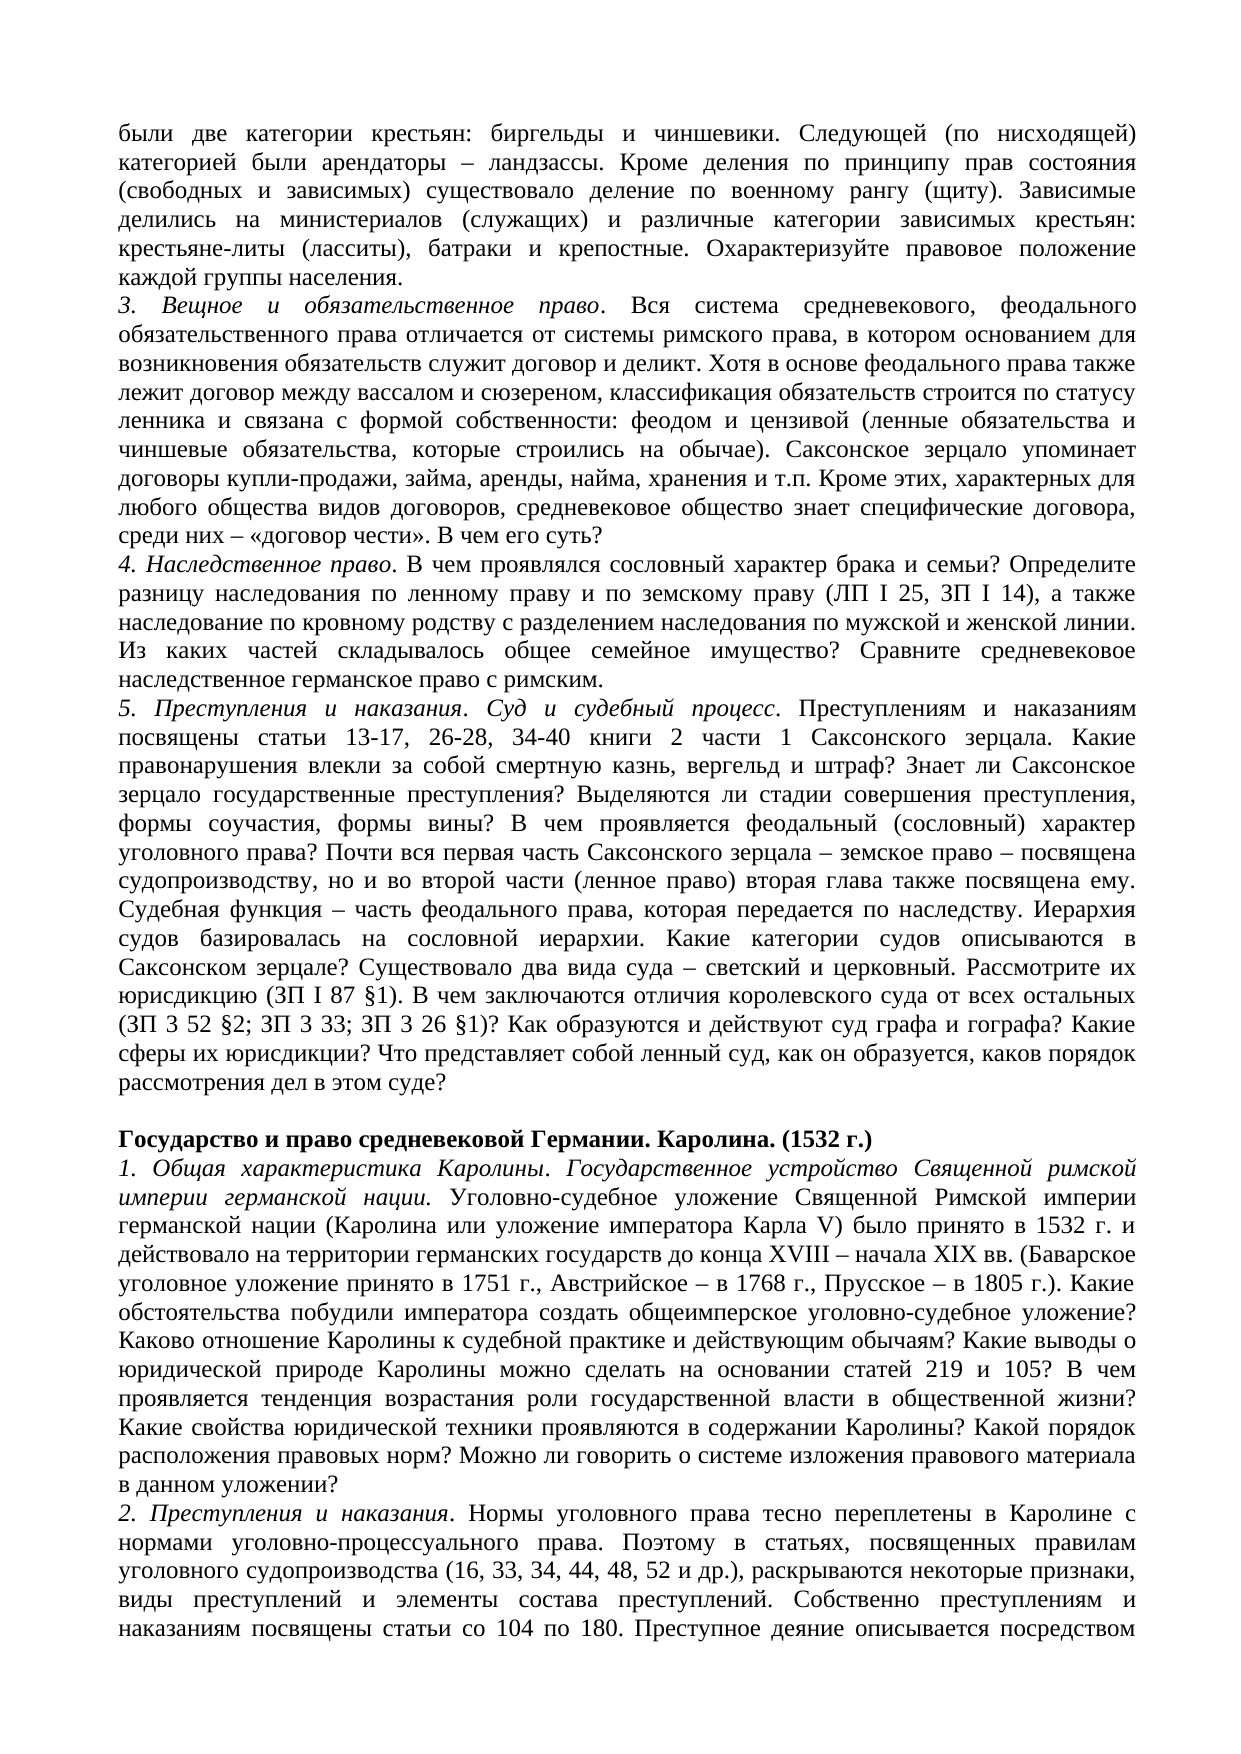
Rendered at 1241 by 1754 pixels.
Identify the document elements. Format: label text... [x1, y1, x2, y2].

text 1. Общая характеристика Каролины. Государственное устройство Священной римской империи германской нации. Уголовно-судебное уложение Священной Римской империи германской нации (Каролина или уложение императора Карла V) было принято в 1532 г. и действовало на территории германских государств до конца XVIII – начала XIX вв. (Баварское уголовное уложение принято в 1751 г., Австрийское – в 1768 г., Прусское – в 1805 г.). Какие обстоятельства побудили императора создать общеимперское уголовно-судебное уложение? Каково отношение Каролины к судебной практике и действующим обычаям? Какие выводы о юридической природе Каролины можно сделать на основании статей 219 и 105? В чем проявляется тенденция возрастания роли государственной власти в общественной жизни? Какие свойства юридической техники проявляются в содержании Каролины? Какой порядок расположения правовых норм? Можно ли говорить о системе изложения правового материала в данном уложении? [118, 1153, 1137, 1498]
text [118, 1498, 1137, 1642]
text Государство и право средневековой Германии. Каролина. (1532 г.) [118, 1124, 1137, 1153]
text 3. Вещное и обязательственное право. Вся система средневекового, феодального обязательственного права отличается от системы римского права, в котором основанием для возникновения обязательств служит договор и деликт. Хотя в основе феодального права также лежит договор между вассалом и сюзереном, классификация обязательств строится по статусу ленника и связана с формой собственности: феодом и цензивой (ленные обязательства и чиншевые обязательства, которые строились на обычае). Саксонское зерцало упоминает договоры купли-продажи, займа, аренды, найма, хранения и т.п. Кроме этих, характерных для любого общества видов договоров, средневековое общество знает специфические договора, среди них – «договор чести». В чем его суть? [118, 291, 1137, 549]
text 4. Наследственное право. В чем проявлялся сословный характер брака и семьи? Определите разницу наследования по ленному праву и по земскому праву (ЛП I 25, ЗП I 14), а также наследование по кровному родству с разделением наследования по мужской и женской линии. Из каких частей складывалось общее семейное имущество? Сравните средневековое наследственное германское право с римским. [118, 549, 1137, 693]
text 5. Преступления и наказания. Суд и судебный процесс. Преступлениям и наказаниям посвящены статьи 13-17, 26-28, 34-40 книги 2 части 1 Саксонского зерцала. Какие правонарушения влекли за собой смертную казнь, вергельд и штраф? Знает ли Саксонское зерцало государственные преступления? Выделяются ли стадии совершения преступления, формы соучастия, формы вины? В чем проявляется феодальный (сословный) характер уголовного права? Почти вся первая часть Саксонского зерцала – земское право – посвящена судопроизводству, но и во второй части (ленное право) вторая глава также посвящена ему. Судебная функция – часть феодального права, которая передается по наследству. Иерархия судов базировалась на сословной иерархии. Какие категории судов описываются в Саксонском зерцале? Существовало два вида суда – светский и церковный. Рассмотрите их юрисдикцию (ЗП I 87 §1). В чем заключаются отличия королевского суда от всех остальных (ЗП 3 52 §2; ЗП 3 33; ЗП 3 26 §1)? Как образуются и действуют суд графа и гографа? Какие сферы их юрисдикции? Что представляет собой ленный суд, как он образуется, каков порядок рассмотрения дел в этом суде? [118, 693, 1137, 1096]
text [118, 118, 1137, 291]
